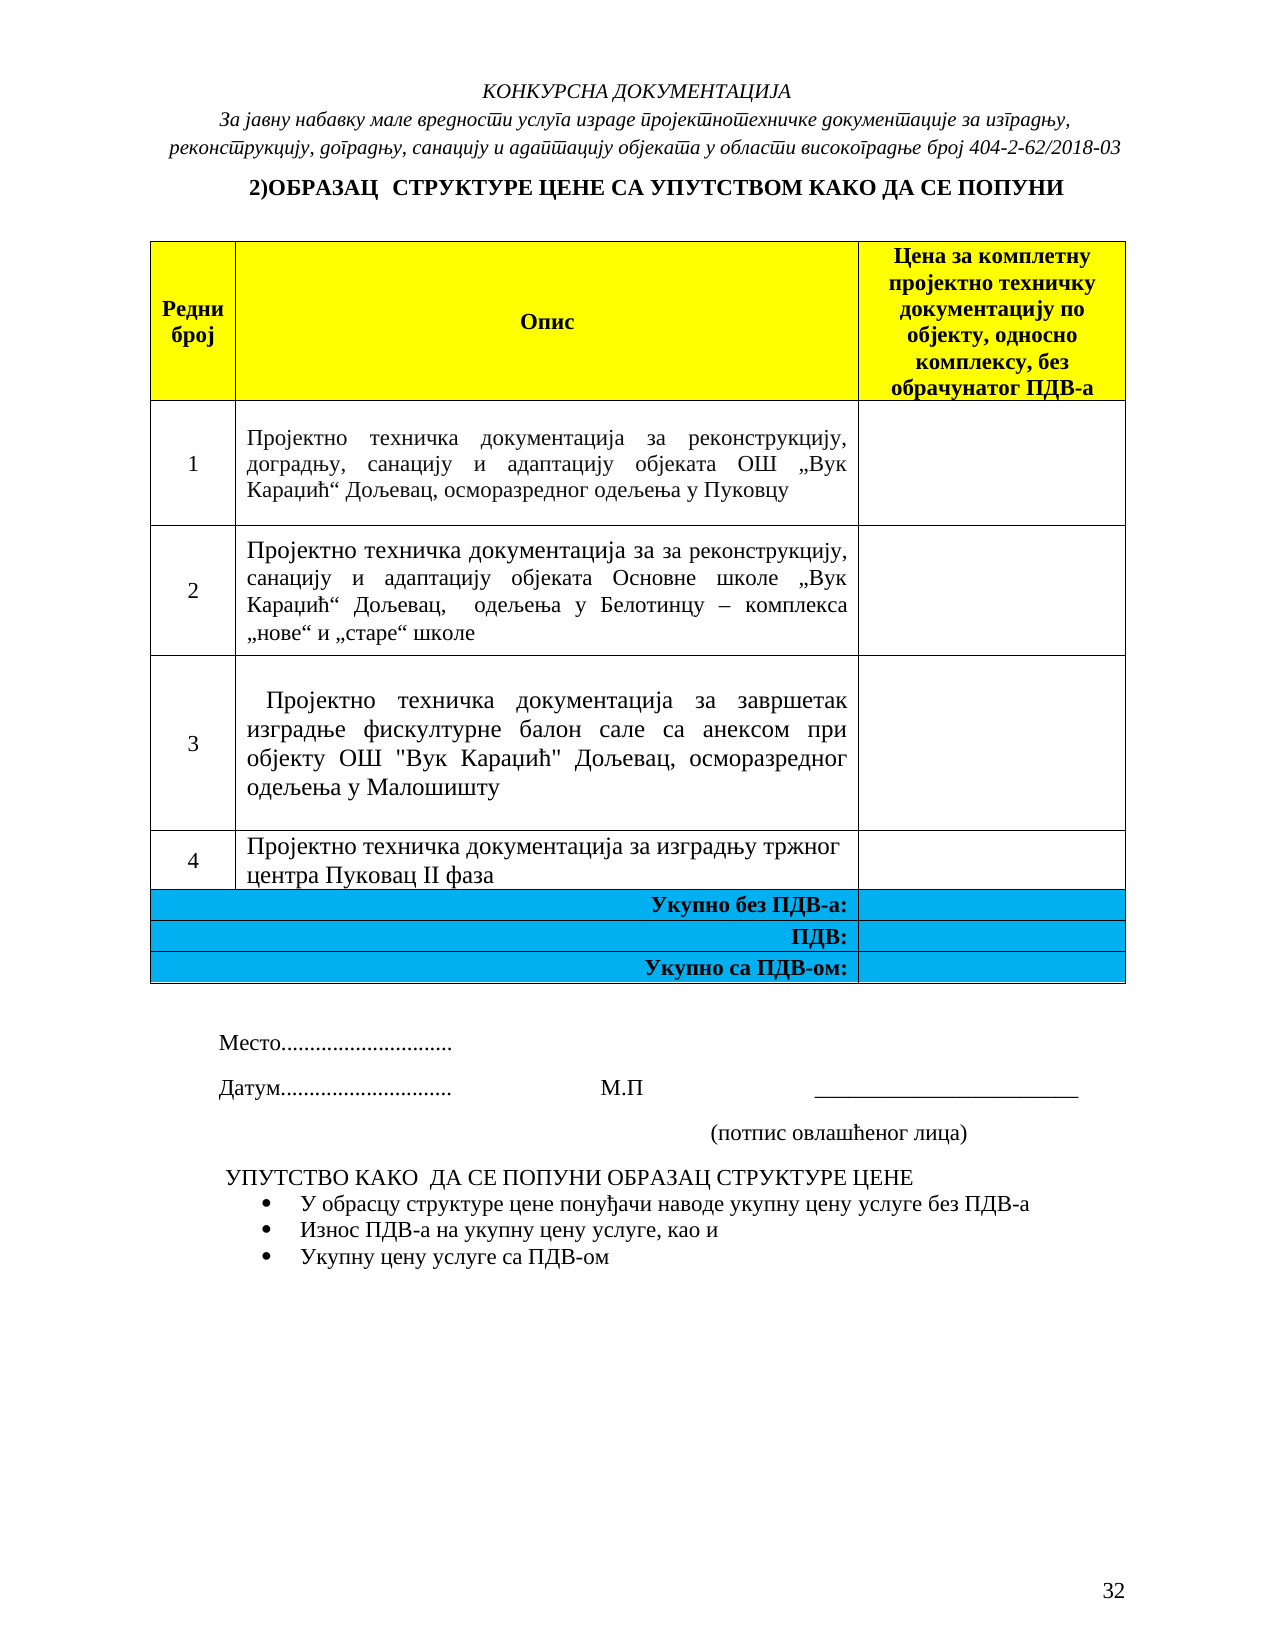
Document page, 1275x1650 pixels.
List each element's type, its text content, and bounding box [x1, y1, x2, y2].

table_cell Укупно са ПДВ-ом: [151, 952, 858, 982]
table_header Цена за комплетну пројектно техничку документацију по објекту, односно комплексу, без обрачунатог ПДВ-а [859, 242, 1125, 400]
list У обрасцу структуре цене понуђачи наводе укупну цену услуге без ПДВ-а [262, 1190, 1125, 1217]
text Датум.............................. М.П _______________________ [150, 1074, 1125, 1100]
table_cell [859, 401, 1125, 525]
table_cell Пројектно техничка документација за за реконструкцију, санацију и адаптацију објеката Основне школе „Вук Караџић“ Дољевац, одељења у Белотинцу – комплекса „нове“ и „старе“ школе [236, 526, 858, 655]
list УПУТСТВО КАКО ДА СЕ ПОПУНИ ОБРАЗАЦ СТРУКТУРЕ ЦЕНЕ [150, 1164, 1125, 1190]
table_cell [859, 656, 1125, 830]
table_cell 4 [151, 831, 235, 889]
table_cell [859, 890, 1125, 920]
table_header Опис [236, 242, 858, 400]
table_cell Пројектно техничка документација за завршетак изградње фискултурне балон сале са анексом при објекту ОШ "Вук Караџић" Дољевац, осморазредног одељења у Малошишту [236, 656, 858, 830]
table_cell ПДВ: [151, 921, 858, 951]
table_header Редни број [151, 242, 235, 400]
table_cell [859, 831, 1125, 889]
table_cell Пројектно техничка документација за изградњу тржног центра Пуковац II фаза [236, 831, 858, 889]
table_cell 1 [151, 401, 235, 525]
text Место.............................. [150, 1028, 1125, 1055]
text 2)ОБРАЗАЦ СТРУКТУРЕ ЦЕНЕ СА УПУТСТВОМ КАКО ДА СЕ ПОПУНИ [187, 174, 1125, 200]
list Износ ПДВ-а на укупну цену услуге, као и [262, 1217, 1125, 1243]
table_cell Пројектно техничка документација за реконструкцију, доградњу, санацију и адаптацију објеката ОШ „Вук Караџић“ Дољевац, осморазредног одељења у Пуковцу [236, 401, 858, 525]
table_cell 2 [151, 526, 235, 655]
table_cell [859, 526, 1125, 655]
table_cell [859, 952, 1125, 982]
table_cell [859, 921, 1125, 951]
text (потпис овлашћеног лица) [150, 1119, 1125, 1145]
table_cell 3 [151, 656, 235, 830]
table_cell Укупно без ПДВ-а: [151, 890, 858, 920]
list Укупну цену услуге са ПДВ-ом [262, 1243, 1125, 1269]
